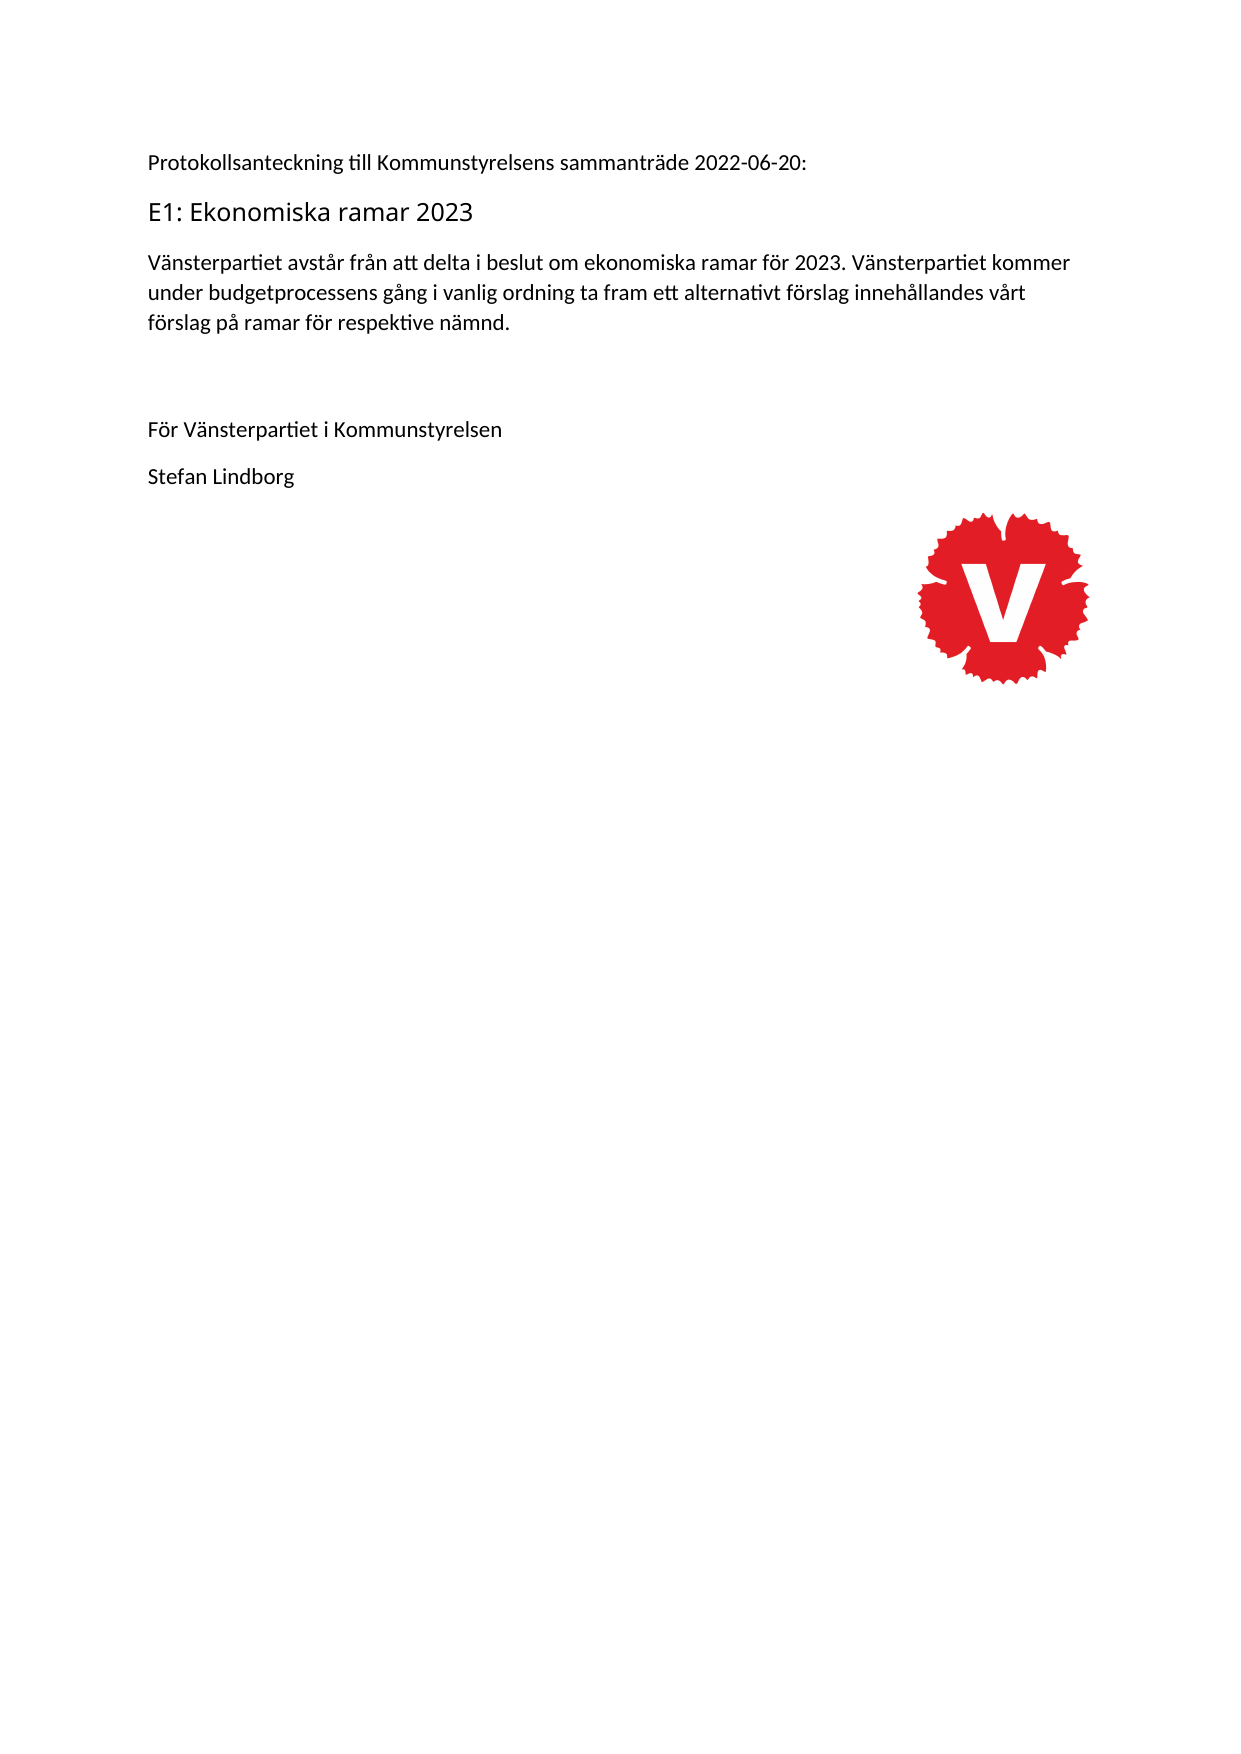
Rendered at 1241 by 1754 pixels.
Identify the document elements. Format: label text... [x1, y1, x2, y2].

text E1: Ekonomiska ramar 2023 [148, 194, 1093, 228]
text Protokollsanteckning till Kommunstyrelsens sammanträde 2022-06-20: [148, 148, 1093, 176]
text Vänsterpartiet avstår från att delta i beslut om ekonomiska ramar för 2023. Vänsterpartiet kommer under budgetprocessens gång i vanlig ordning ta fram ett alternativt förslag innehållandes vårt förslag på ramar för respektive nämnd. [148, 248, 1093, 336]
text För Vänsterpartiet i Kommunstyrelsen [148, 416, 1093, 444]
text Stefan Lindborg [148, 462, 1093, 491]
picture [914, 509, 1093, 688]
